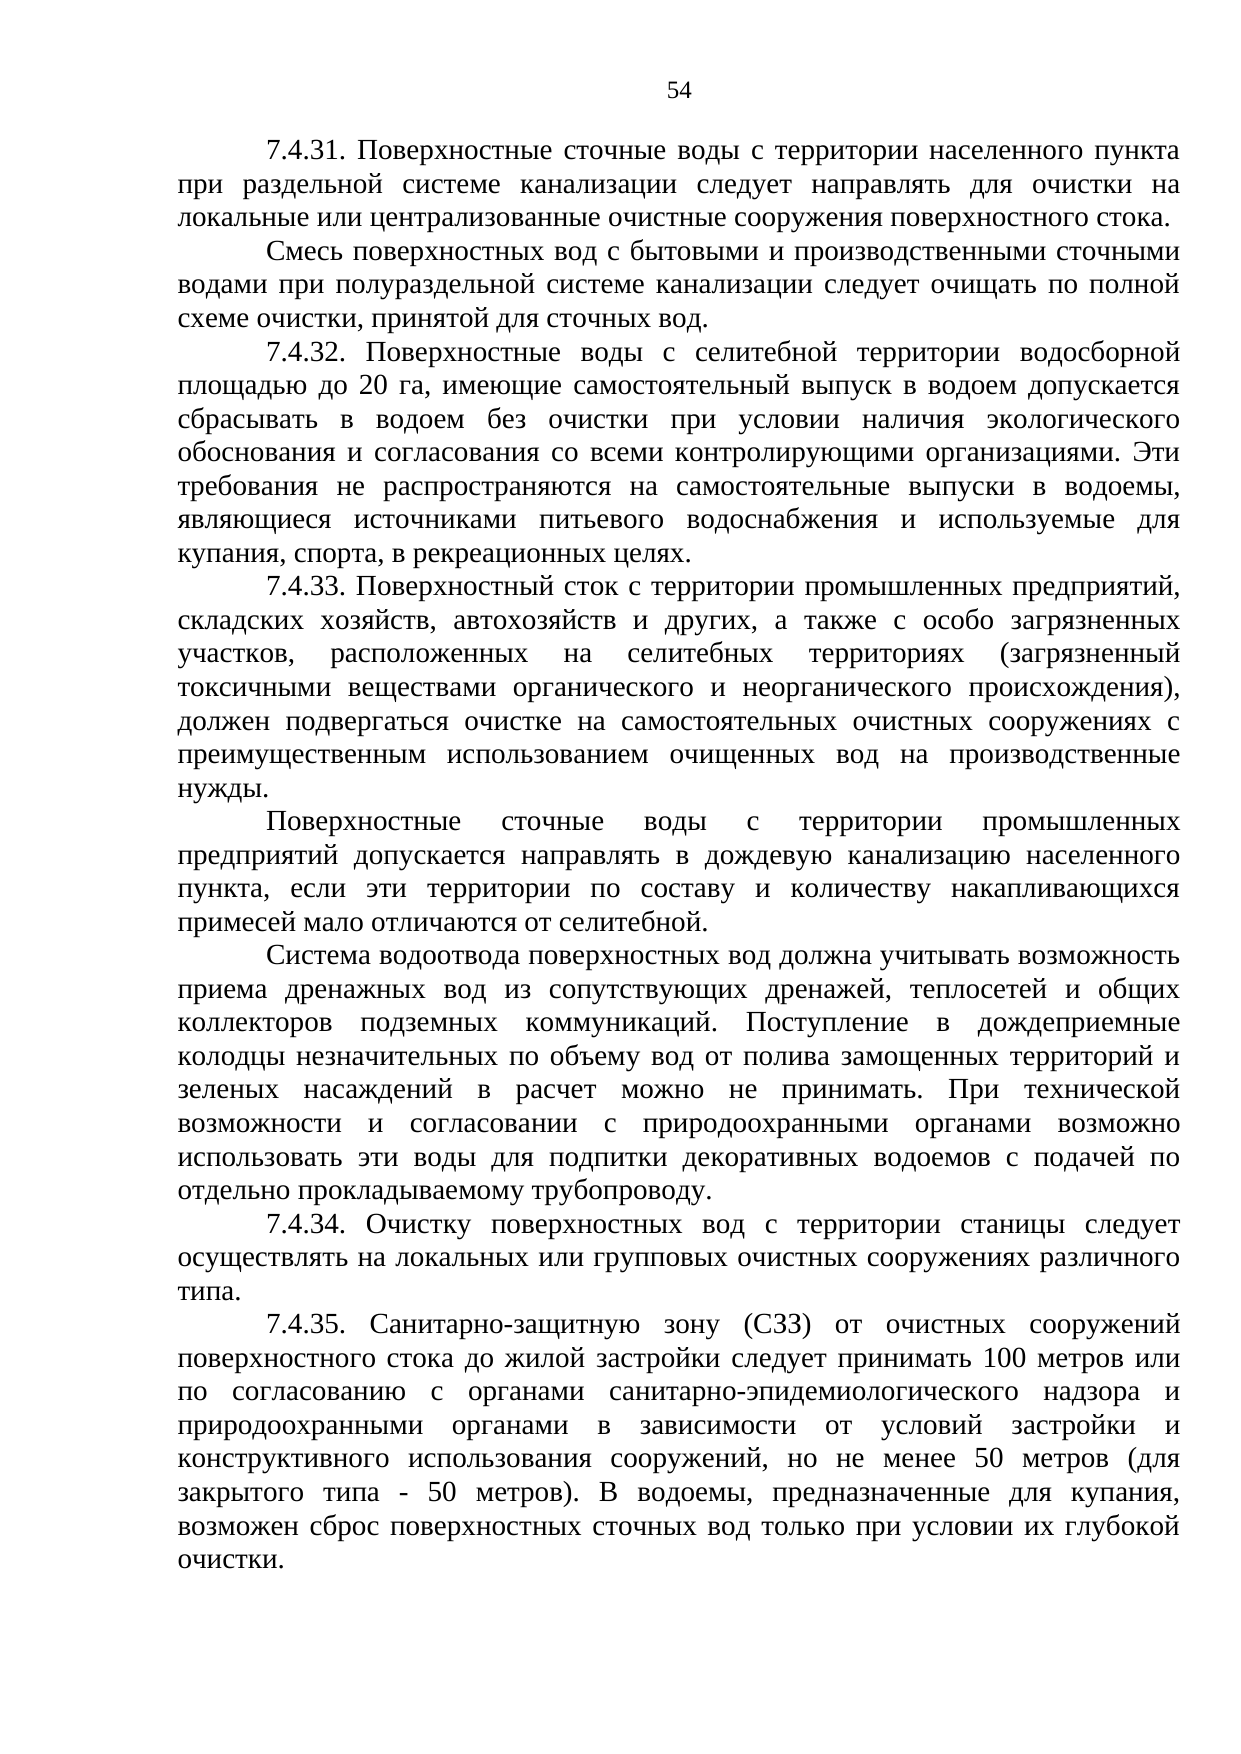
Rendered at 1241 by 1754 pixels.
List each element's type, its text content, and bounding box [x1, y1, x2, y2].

text 7.4.31. Поверхностные сточные воды с территории населенного пункта при раздельной системе канализации следует направлять для очистки на локальные или централизованные очистные сооружения поверхностного стока. [177, 132, 1181, 233]
text 7.4.34. Очистку поверхностных вод с территории станицы следует осуществлять на локальных или групповых очистных сооружениях различного типа. [177, 1206, 1181, 1306]
text Система водоотвода поверхностных вод должна учитывать возможность приема дренажных вод из сопутствующих дренажей, теплосетей и общих коллекторов подземных коммуникаций. Поступление в дождеприемные колодцы незначительных по объему вод от полива замощенных территорий и зеленых насаждений в расчет можно не принимать. При технической возможности и согласовании с природоохранными органами возможно использовать эти воды для подпитки декоративных водоемов с подачей по отдельно прокладываемому трубопроводу. [177, 937, 1181, 1206]
text 7.4.32. Поверхностные воды с селитебной территории водосборной площадью до 20 га, имеющие самостоятельный выпуск в водоем допускается сбрасывать в водоем без очистки при условии наличия экологического обоснования и согласования со всеми контролирующими организациями. Эти требования не распространяются на самостоятельные выпуски в водоемы, являющиеся источниками питьевого водоснабжения и используемые для купания, спорта, в рекреационных целях. [177, 334, 1181, 568]
text 7.4.35. Санитарно-защитную зону (СЗЗ) от очистных сооружений поверхностного стока до жилой застройки следует принимать 100 метров или по согласованию с органами санитарно-эпидемиологического надзора и природоохранными органами в зависимости от условий застройки и конструктивного использования сооружений, но не менее 50 метров (для закрытого типа - 50 метров). В водоемы, предназначенные для купания, возможен сброс поверхностных сточных вод только при условии их глубокой очистки. [177, 1306, 1181, 1575]
text Смесь поверхностных вод с бытовыми и производственными сточными водами при полураздельной системе канализации следует очищать по полной схеме очистки, принятой для сточных вод. [177, 233, 1181, 334]
text 7.4.33. Поверхностный сток с территории промышленных предприятий, складских хозяйств, автохозяйств и других, а также с особо загрязненных участков, расположенных на селитебных территориях (загрязненный токсичными веществами органического и неорганического происхождения), должен подвергаться очистке на самостоятельных очистных сооружениях с преимущественным использованием очищенных вод на производственные нужды. [177, 568, 1181, 803]
text Поверхностные сточные воды с территории промышленных предприятий допускается направлять в дождевую канализацию населенного пункта, если эти территории по составу и количеству накапливающихся примесей мало отличаются от селитебной. [177, 803, 1181, 937]
